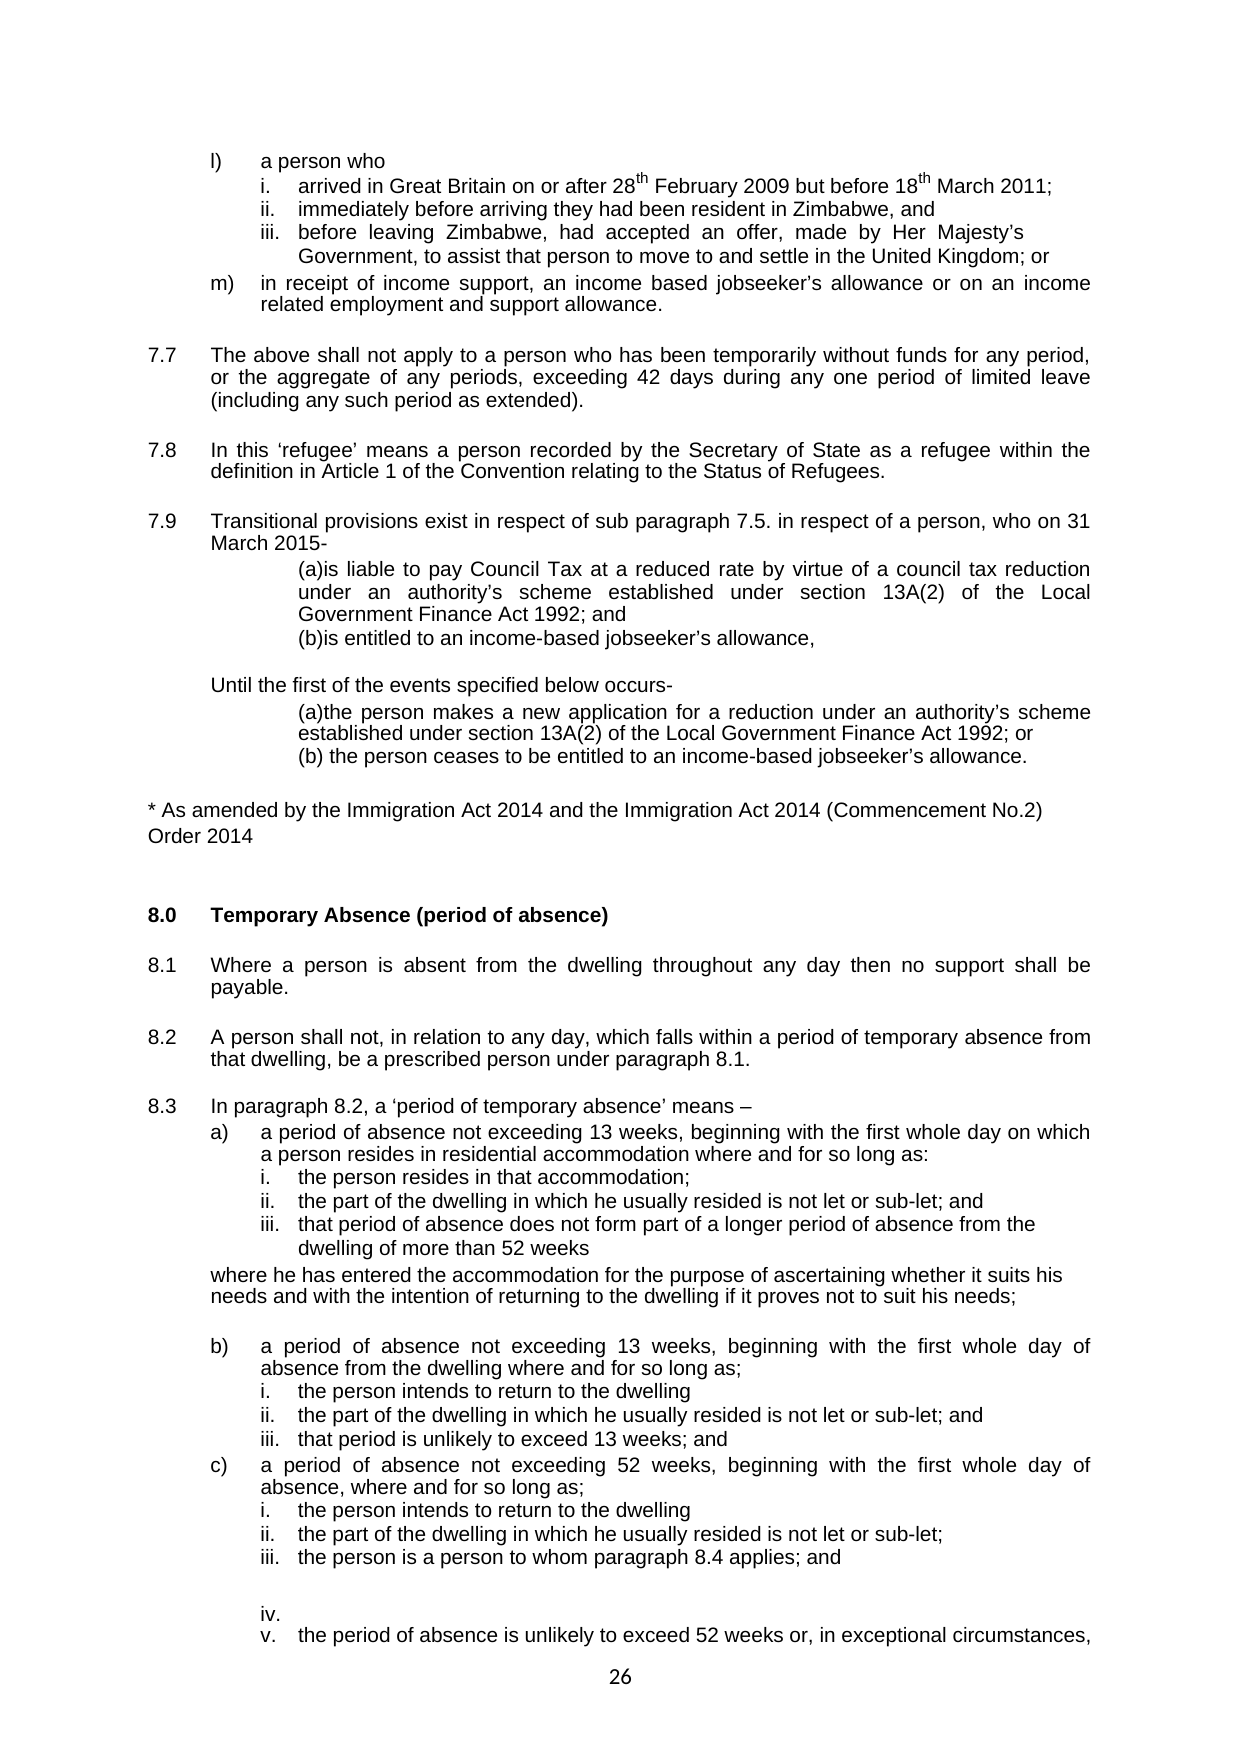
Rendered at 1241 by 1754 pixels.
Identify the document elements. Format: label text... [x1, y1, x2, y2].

list The above shall not apply to a person who has been temporarily without funds for any period, or the aggregate of any periods, exceeding 42 days during any one period of limited leave (including any such period as extended). [148, 344, 1092, 411]
text (b) the person ceases to be entitled to an income-based jobseeker’s allowance. [298, 745, 1092, 769]
list a period of absence not exceeding 52 weeks, beginning with the first whole day of absence, where and for so long as; [210, 1455, 1092, 1498]
text where he has entered the accommodation for the purpose of ascertaining whether it suits his needs and with the intention of returning to the dwelling if it proves not to suit his needs; [210, 1265, 1092, 1308]
list the person resides in that accommodation; [260, 1166, 1092, 1189]
list a period of absence not exceeding 13 weeks, beginning with the first whole day on which a person resides in residential accommodation where and for so long as: [210, 1123, 1092, 1165]
text dwelling of more than 52 weeks [298, 1237, 1092, 1260]
list the part of the dwelling in which he usually resided is not let or sub-let; [260, 1522, 1092, 1546]
list In this ‘refugee’ means a person recorded by the Secretary of State as a refugee within the definition in Article 1 of the Convention relating to the Status of Refugees. [148, 440, 1092, 483]
list the person intends to return to the dwelling [260, 1380, 1092, 1403]
list that period is unlikely to exceed 13 weeks; and [260, 1427, 1092, 1451]
list Where a person is absent from the dwelling throughout any day then no support shall be payable. [148, 956, 1092, 999]
list the person intends to return to the dwelling [260, 1498, 1092, 1522]
list In paragraph 8.2, a ‘period of temporary absence’ means – [148, 1094, 1092, 1118]
text (b)is entitled to an income-based jobseeker’s allowance, [298, 626, 1092, 650]
list A person shall not, in relation to any day, which falls within a period of temporary absence from that dwelling, be a prescribed person under paragraph 8.1. [148, 1027, 1092, 1070]
text Until the first of the events specified below occurs- [210, 674, 1092, 697]
list Transitional provisions exist in respect of sub paragraph 7.5. in respect of a person, who on 31 March 2015- [148, 511, 1092, 554]
list Temporary Absence (period of absence) [148, 903, 1092, 927]
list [260, 1625, 1092, 1647]
list immediately before arriving they had been resident in Zimbabwe, and [260, 199, 1092, 221]
text (a)the person makes a new application for a reduction under an authority’s scheme established under section 13A(2) of the Local Government Finance Act 1992; or [298, 702, 1092, 745]
text (a)is liable to pay Council Tax at a reduced rate by virtue of a council tax reduction under an authority’s scheme established under section 13A(2) of the Local Government Finance Act 1992; and [298, 559, 1092, 626]
list a period of absence not exceeding 13 weeks, beginning with the first whole day of absence from the dwelling where and for so long as; [210, 1337, 1092, 1380]
list the person is a person to whom paragraph 8.4 applies; and [260, 1546, 1092, 1569]
list arrived in Great Britain on or after 28th February 2009 but before 18th March 2011; [260, 174, 1092, 199]
list the part of the dwelling in which he usually resided is not let or sub-let; and [260, 1403, 1092, 1427]
list that period of absence does not form part of a longer period of absence from the [260, 1213, 1092, 1237]
list the part of the dwelling in which he usually resided is not let or sub-let; and [260, 1189, 1092, 1213]
text Government, to assist that person to move to and settle in the United Kingdom; or [298, 244, 1092, 268]
list in receipt of income support, an income based jobseeker’s allowance or on an income related employment and support allowance. [210, 273, 1092, 316]
list before leaving Zimbabwe, had accepted an offer, made by Her Majesty’s [260, 221, 1092, 244]
text * As amended by the Immigration Act 2014 and the Immigration Act 2014 (Commencement No.2) Order 2014 [148, 796, 1092, 849]
list a person who [210, 150, 1092, 174]
